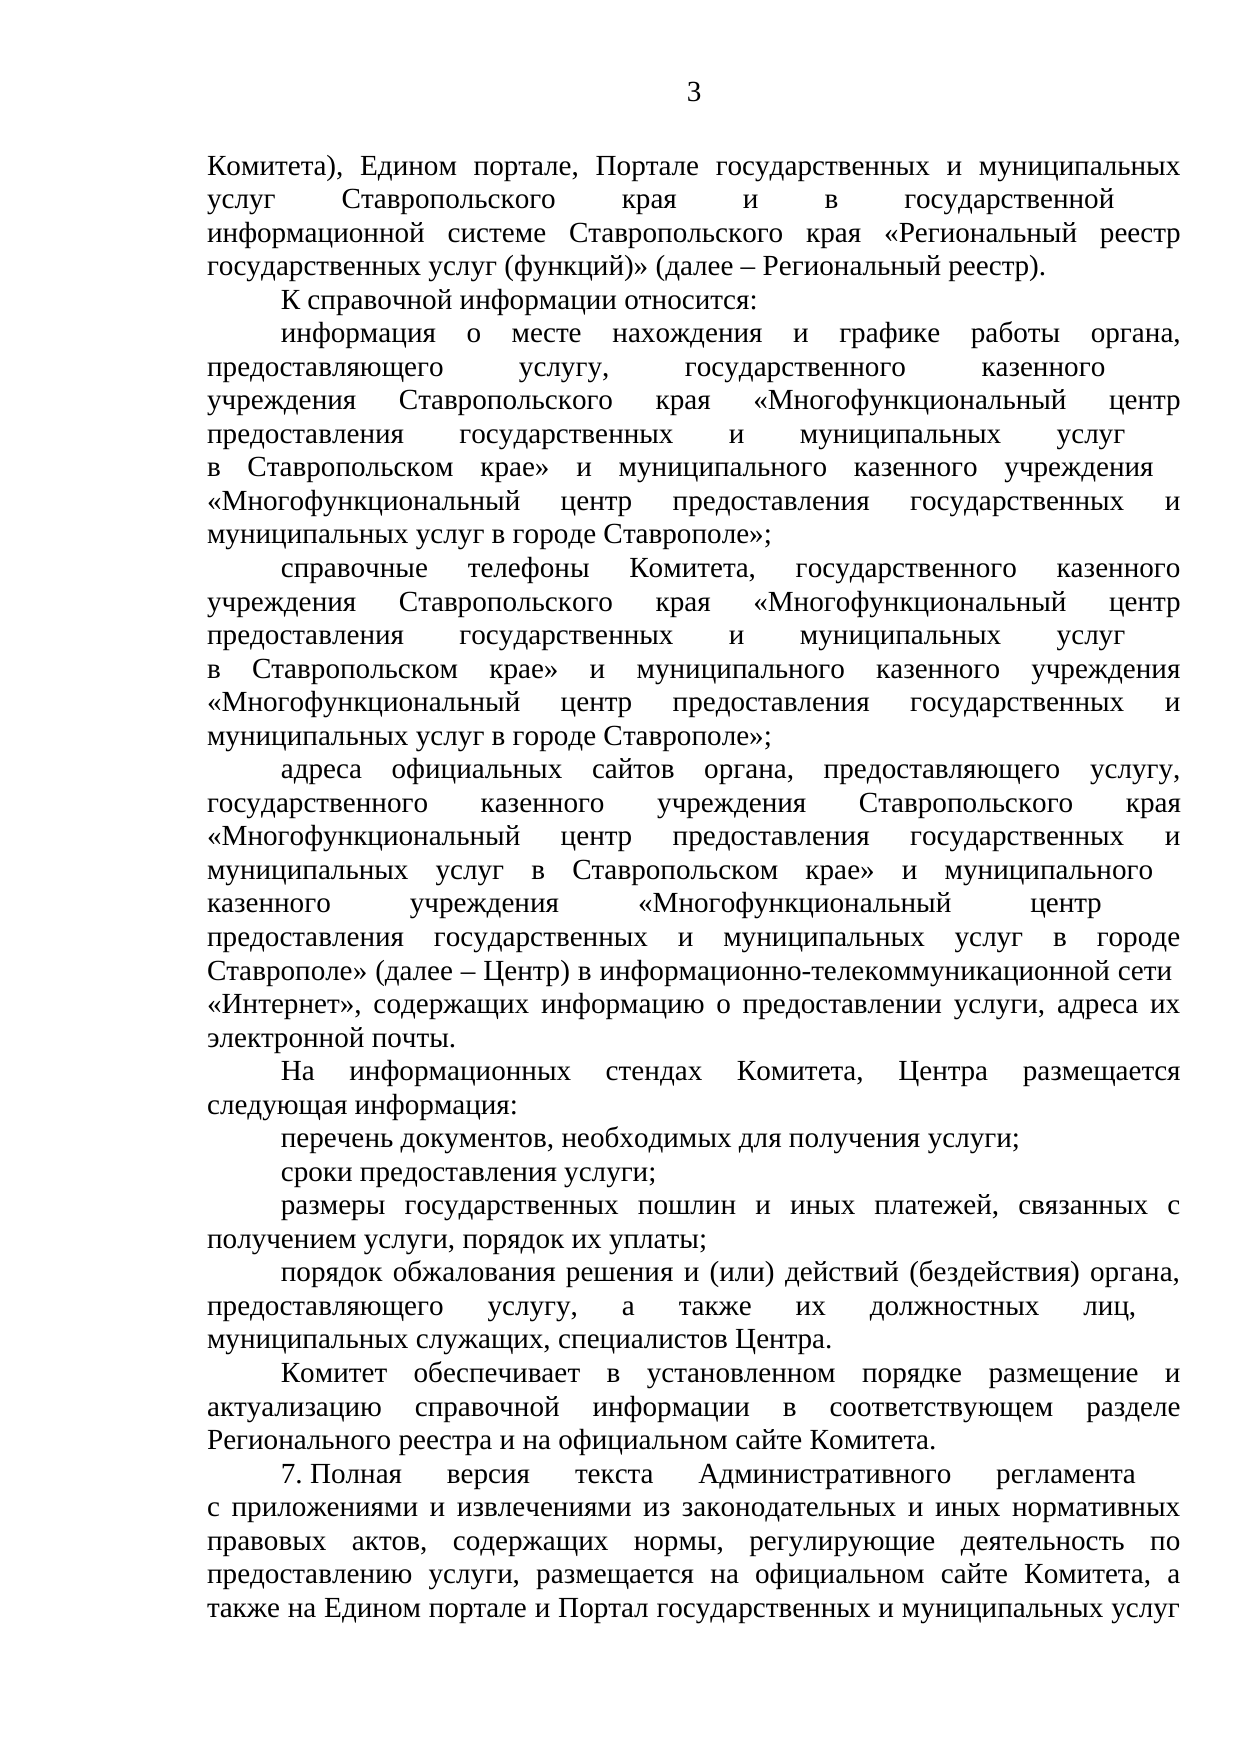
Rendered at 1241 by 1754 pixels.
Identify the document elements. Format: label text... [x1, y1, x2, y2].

text На информационных стендах Комитета, Центра размещается следующая информация: [207, 1053, 1181, 1120]
text сроки предоставления услуги; [207, 1154, 1181, 1187]
text порядок обжалования решения и (или) действий (бездействия) органа, предоставляющего услугу, а также их должностных лиц, муниципальных служащих, специалистов Центра. [207, 1254, 1181, 1355]
text справочные телефоны Комитета, государственного казенного учреждения Ставропольского края «Многофункциональный центр предоставления государственных и муниципальных услуг в Ставропольском крае» и муниципального казенного учреждения «Многофункциональный центр предоставления государственных и муниципальных услуг в городе Ставрополе»; [207, 550, 1181, 751]
text К справочной информации относится: [207, 282, 1181, 315]
text адреса официальных сайтов органа, предоставляющего услугу, государственного казенного учреждения Ставропольского края «Многофункциональный центр предоставления государственных и муниципальных услуг в Ставропольском крае» и муниципального казенного учреждения «Многофункциональный центр предоставления государственных и муниципальных услуг в городе Ставрополе» (далее – Центр) в информационно-телекоммуникационной сети «Интернет», содержащих информацию о предоставлении услуги, адреса их электронной почты. [207, 751, 1181, 1053]
text перечень документов, необходимых для получения услуги; [207, 1120, 1181, 1154]
text Комитет обеспечивает в установленном порядке размещение и актуализацию справочной информации в соответствующем разделе Регионального реестра и на официальном сайте Комитета. [207, 1355, 1181, 1456]
text размеры государственных пошлин и иных платежей, связанных с получением услуги, порядок их уплаты; [207, 1187, 1181, 1254]
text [207, 1456, 1181, 1623]
text информация о месте нахождения и графике работы органа, предоставляющего услугу, государственного казенного учреждения Ставропольского края «Многофункциональный центр предоставления государственных и муниципальных услуг в Ставропольском крае» и муниципального казенного учреждения «Многофункциональный центр предоставления государственных и муниципальных услуг в городе Ставрополе»; [207, 315, 1181, 550]
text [207, 148, 1181, 282]
